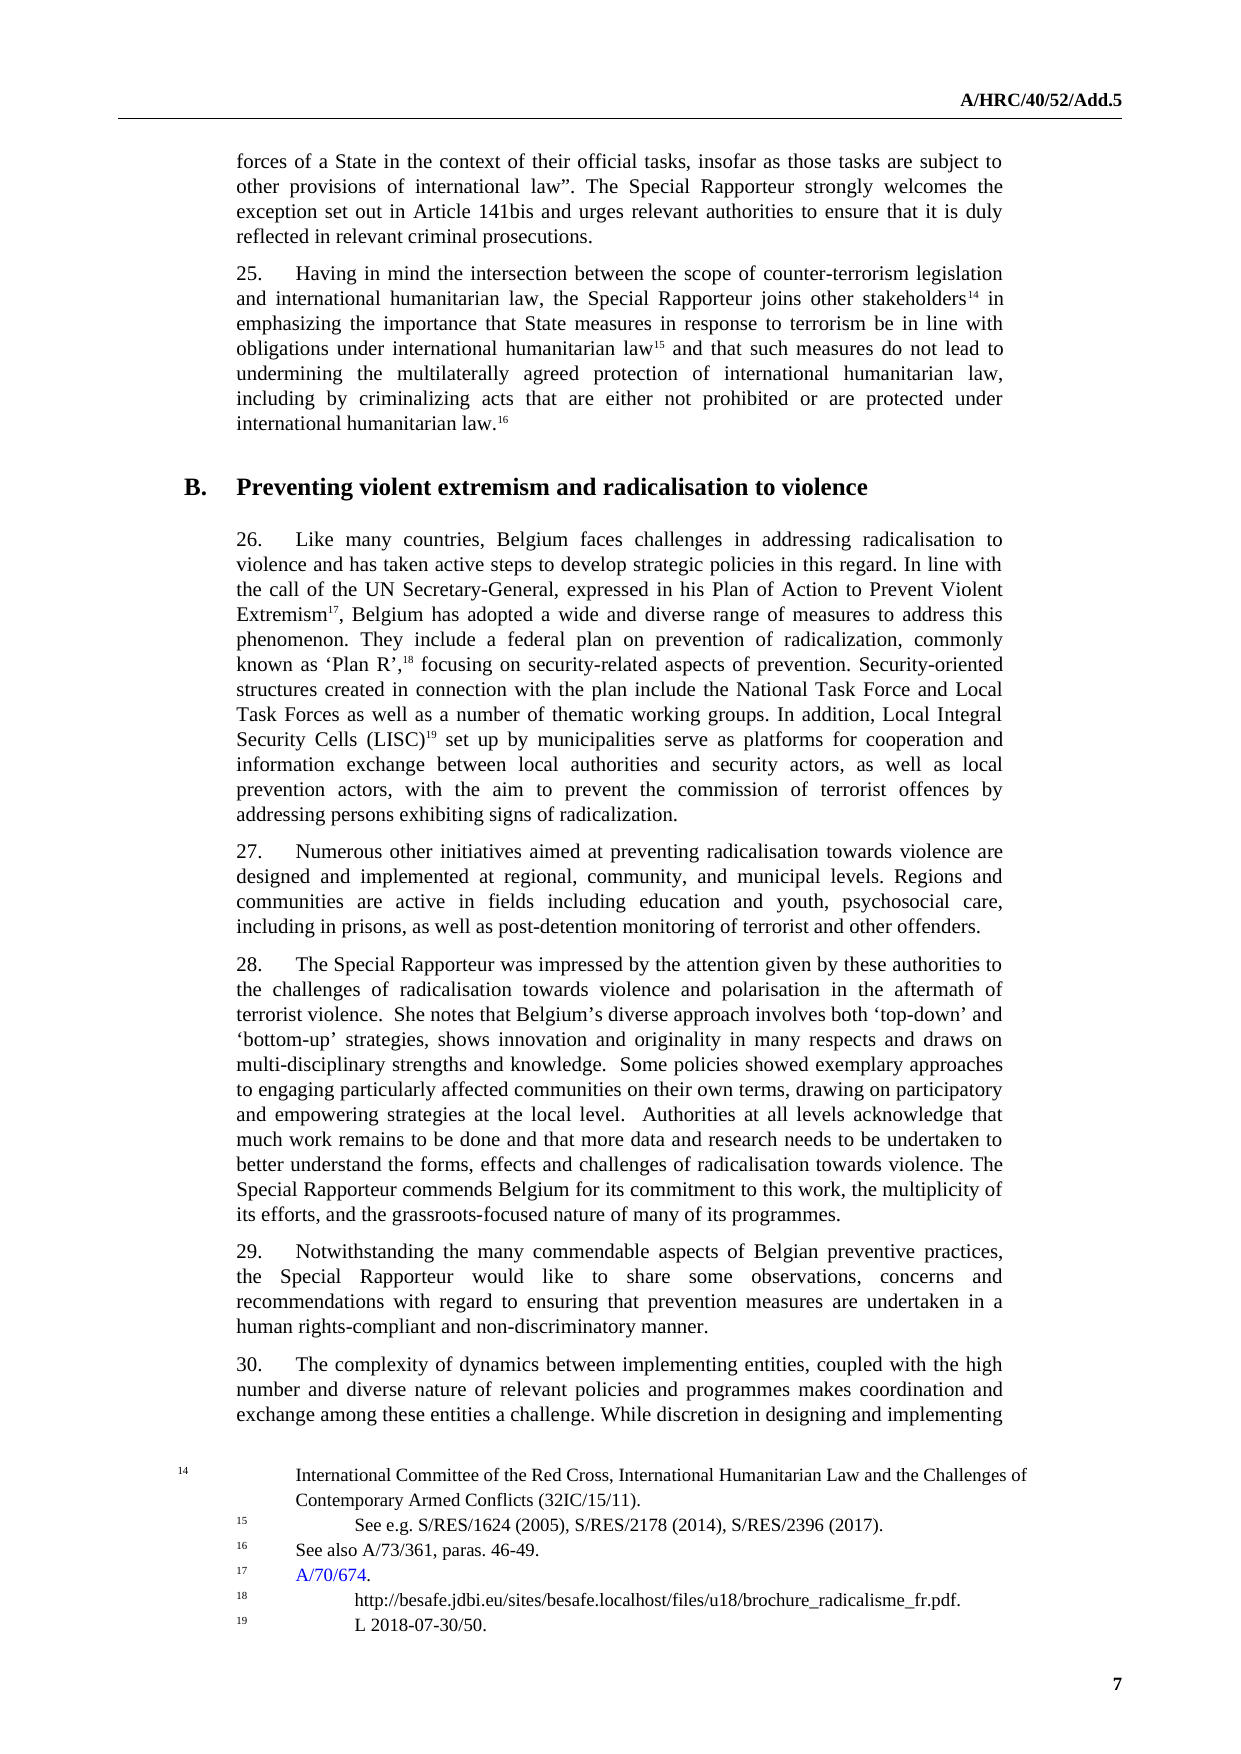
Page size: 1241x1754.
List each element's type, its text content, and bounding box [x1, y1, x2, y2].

text B. Preventing violent extremism and radicalisation to violence [118, 473, 1004, 501]
list Having in mind the intersection between the scope of counter-terrorism legislation and international humanitarian law, the Special Rapporteur joins other stakeholders in emphasizing the importance that State measures in response to terrorism be in line with obligations under international humanitarian law and that such measures do not lead to undermining the multilaterally agreed protection of international humanitarian law, including by criminalizing acts that are either not prohibited or are protected under international humanitarian law. [236, 260, 1004, 435]
list Numerous other initiatives aimed at preventing radicalisation towards violence are designed and implemented at regional, community, and municipal levels. Regions and communities are active in fields including education and youth, psychosocial care, including in prisons, as well as post-detention monitoring of terrorist and other offenders. [236, 838, 1004, 938]
list Like many countries, Belgium faces challenges in addressing radicalisation to violence and has taken active steps to develop strategic policies in this regard. In line with the call of the UN Secretary-General, expressed in his Plan of Action to Prevent Violent Extremism, Belgium has adopted a wide and diverse range of measures to address this phenomenon. They include a federal plan on prevention of radicalization, commonly known as ‘Plan R’, focusing on security-related aspects of prevention. Security-oriented structures created in connection with the plan include the National Task Force and Local Task Forces as well as a number of thematic working groups. In addition, Local Integral Security Cells (LISC) set up by municipalities serve as platforms for cooperation and information exchange between local authorities and security actors, as well as local prevention actors, with the aim to prevent the commission of terrorist offences by addressing persons exhibiting signs of radicalization. [236, 526, 1004, 826]
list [236, 148, 1004, 248]
list Notwithstanding the many commendable aspects of Belgian preventive practices, the Special Rapporteur would like to share some observations, concerns and recommendations with regard to ensuring that prevention measures are undertaken in a human rights-compliant and non-discriminatory manner. [236, 1238, 1004, 1338]
list The Special Rapporteur was impressed by the attention given by these authorities to the challenges of radicalisation towards violence and polarisation in the aftermath of terrorist violence. She notes that Belgium’s diverse approach involves both ‘top-down’ and ‘bottom-up’ strategies, shows innovation and originality in many respects and draws on multi-disciplinary strengths and knowledge. Some policies showed exemplary approaches to engaging particularly affected communities on their own terms, drawing on participatory and empowering strategies at the local level. Authorities at all levels acknowledge that much work remains to be done and that more data and research needs to be undertaken to better understand the forms, effects and challenges of radicalisation towards violence. The Special Rapporteur commends Belgium for its commitment to this work, the multiplicity of its efforts, and the grassroots-focused nature of many of its programmes. [236, 951, 1004, 1226]
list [236, 1351, 1004, 1426]
